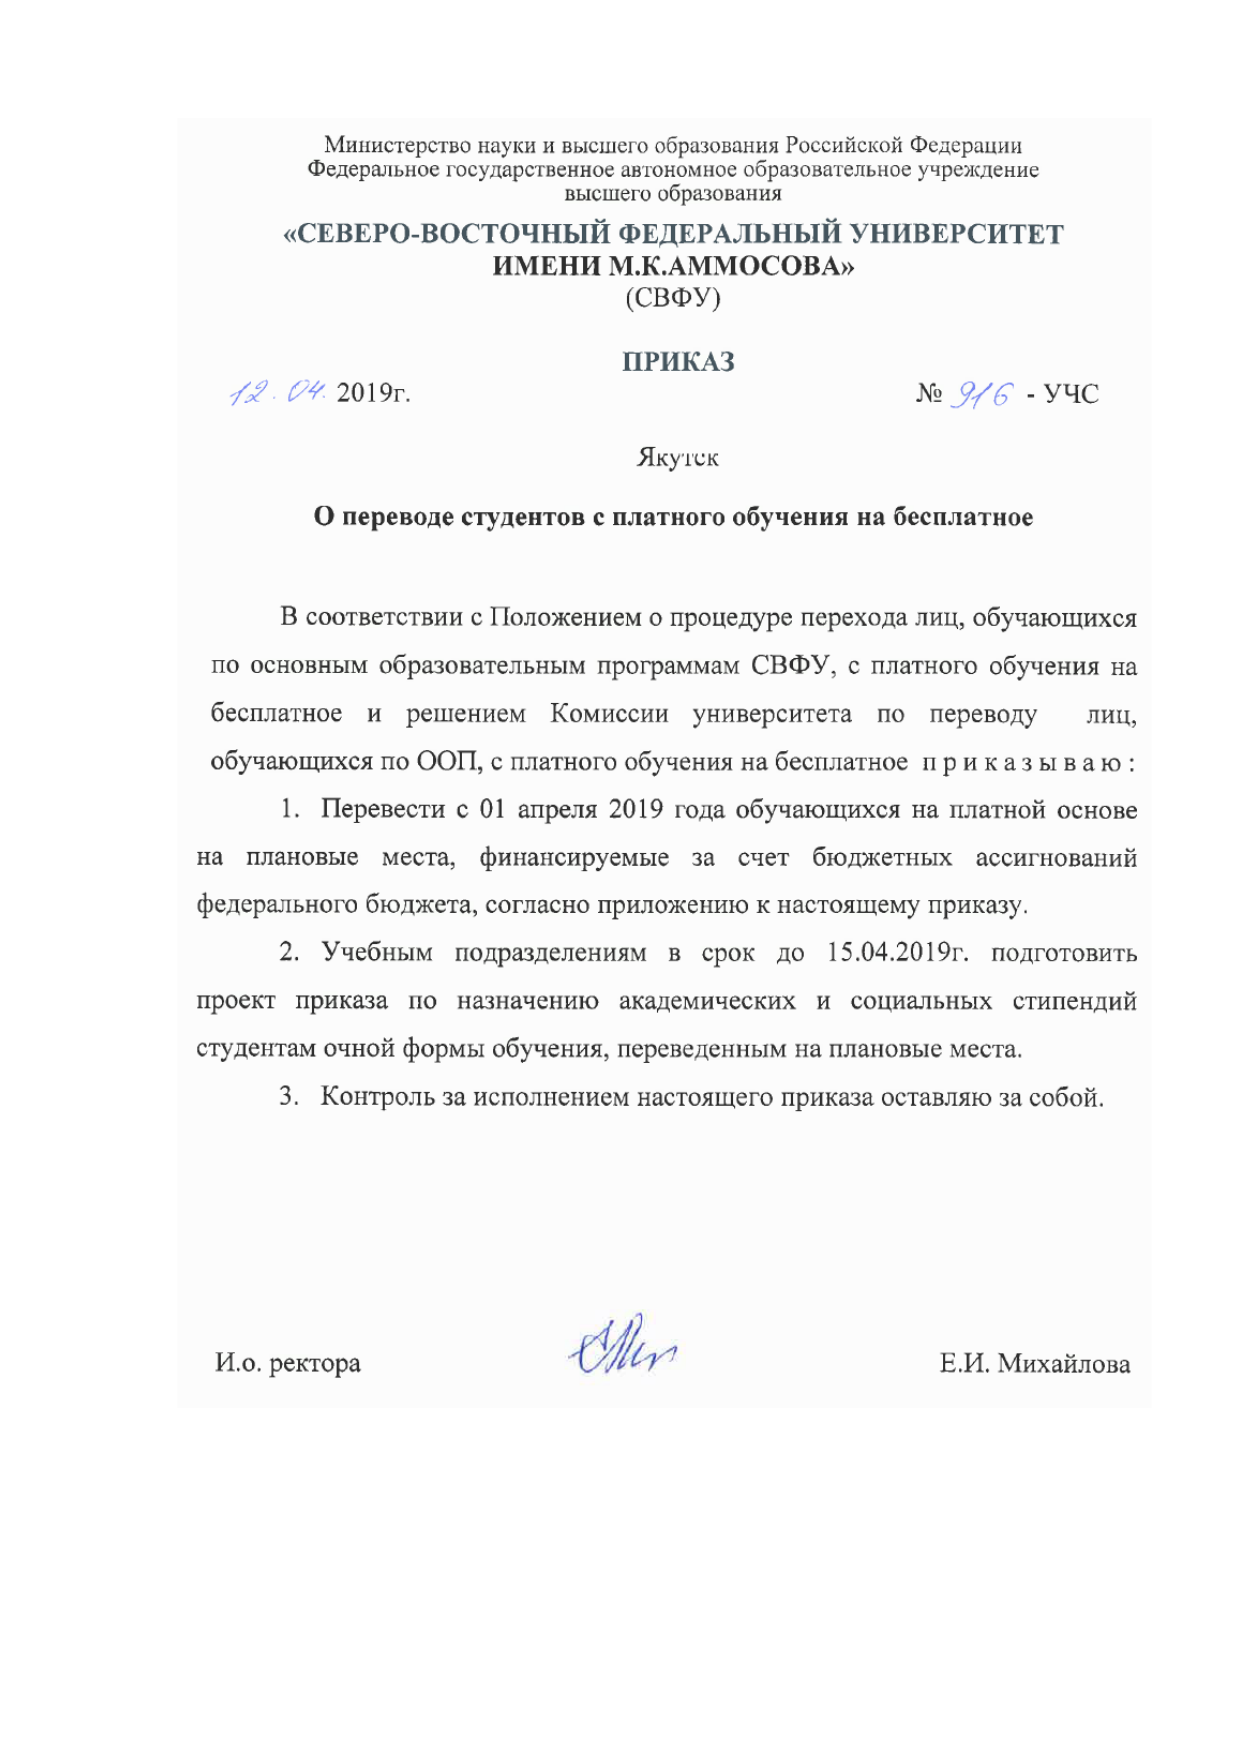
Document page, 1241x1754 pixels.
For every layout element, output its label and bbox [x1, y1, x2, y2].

picture [177, 118, 1152, 1408]
